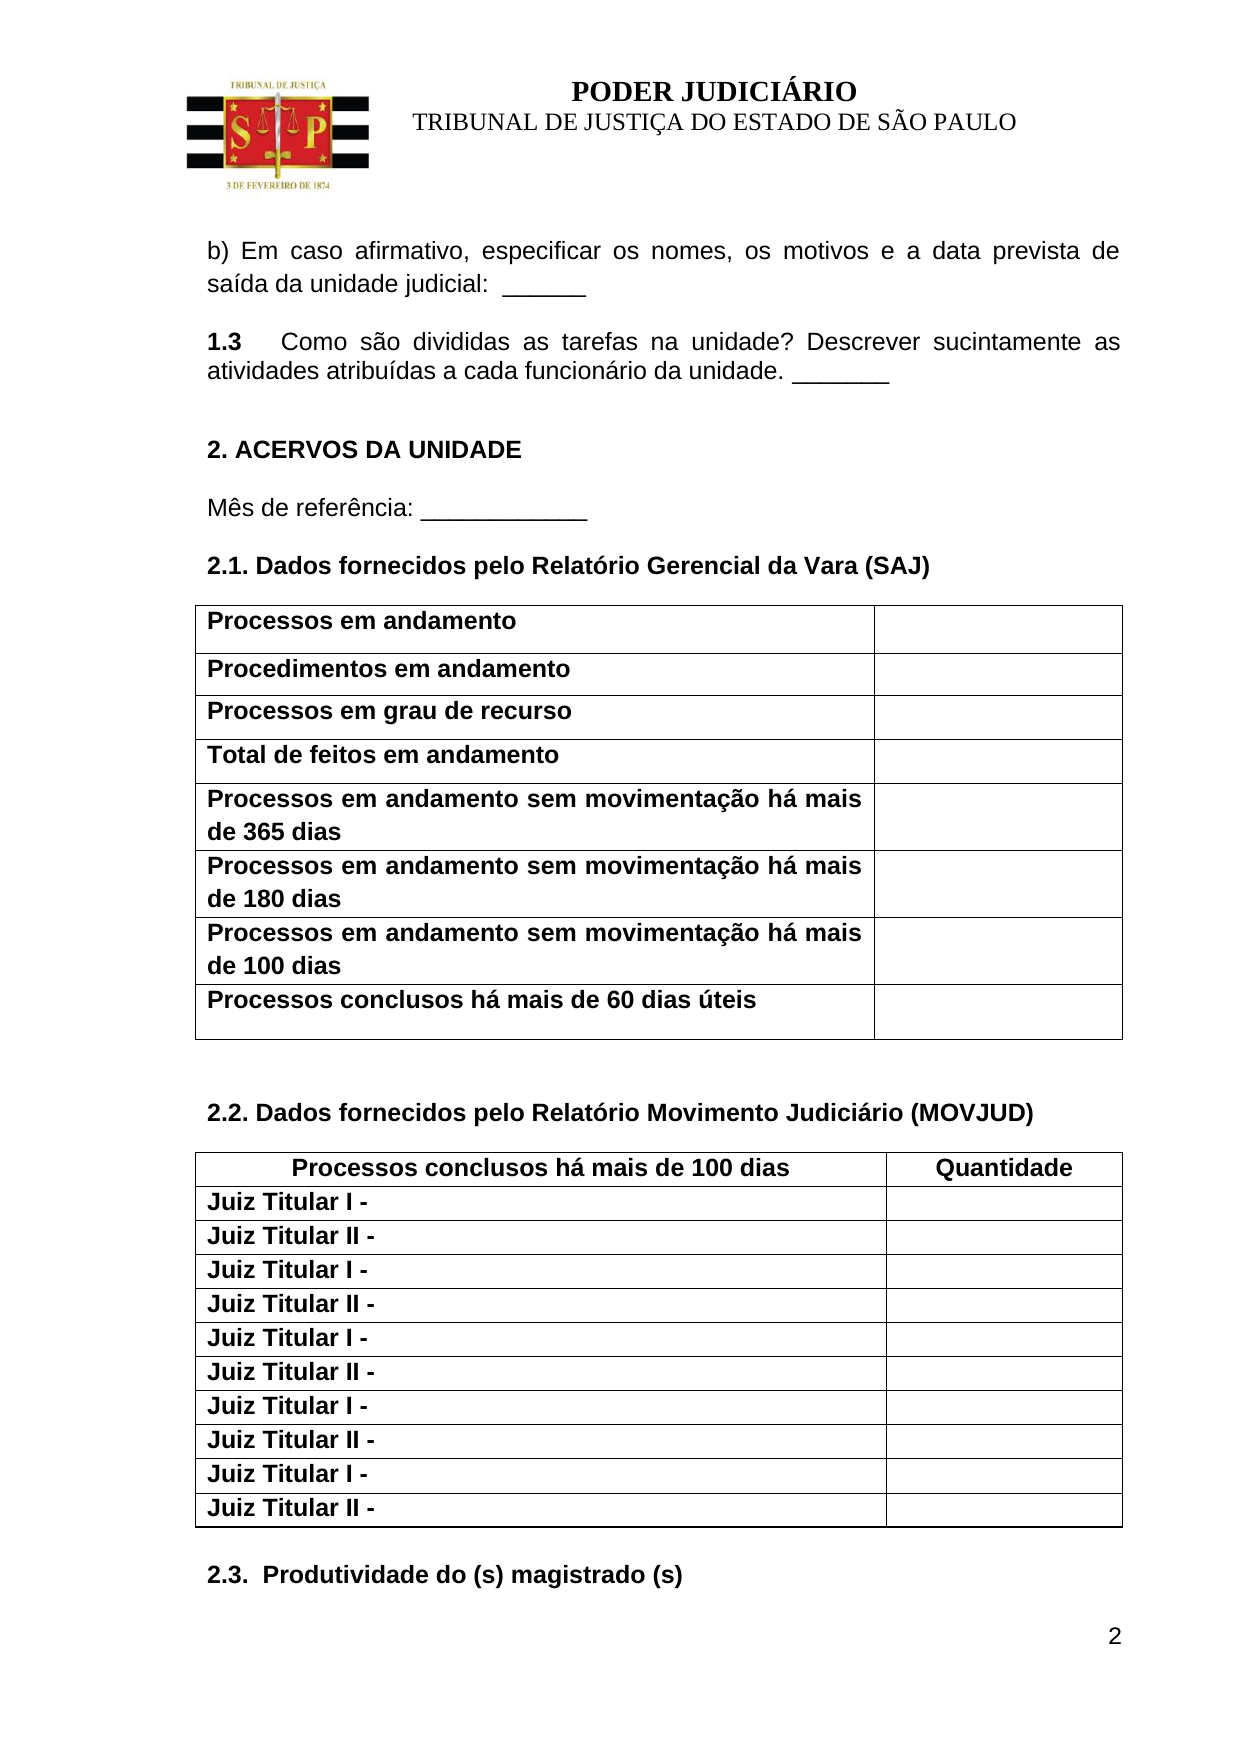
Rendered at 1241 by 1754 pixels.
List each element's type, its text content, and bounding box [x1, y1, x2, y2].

table_cell Processos em andamento sem movimentação há mais de 100 dias [196, 918, 874, 984]
table_cell [887, 1255, 1122, 1288]
table_cell [875, 784, 1122, 850]
table_cell Juiz Titular I - [196, 1255, 886, 1288]
table_cell [887, 1187, 1122, 1220]
table_cell [887, 1425, 1122, 1458]
list Como são divididas as tarefas na unidade? Descrever sucintamente as atividades atribuídas a cada funcionário da unidade. _______ [207, 327, 1122, 385]
text 2.2. Dados fornecidos pelo Relatório Movimento Judiciário (MOVJUD) [207, 1098, 1122, 1127]
table_cell Juiz Titular I - [196, 1187, 886, 1220]
table_cell [875, 985, 1122, 1039]
table_cell [887, 1221, 1122, 1254]
picture [173, 71, 382, 200]
table_header Processos conclusos há mais de 100 dias [196, 1153, 886, 1186]
table_cell Juiz Titular I - [196, 1391, 886, 1424]
table_header Processos em andamento [196, 606, 874, 653]
table_cell [887, 1391, 1122, 1424]
table_header [875, 606, 1122, 653]
table_header Quantidade [887, 1153, 1122, 1186]
table_cell Juiz Titular II - [196, 1425, 886, 1458]
table_cell Procedimentos em andamento [196, 654, 874, 695]
table_cell [875, 740, 1122, 783]
table_cell Juiz Titular I - [196, 1459, 886, 1492]
table_cell [887, 1459, 1122, 1492]
table_cell Juiz Titular II - [196, 1494, 886, 1526]
text 2.3. Produtividade do (s) magistrado (s) [207, 1561, 1122, 1589]
table_cell [887, 1494, 1122, 1526]
table_cell Processos em andamento sem movimentação há mais de 180 dias [196, 851, 874, 917]
table_cell [875, 918, 1122, 984]
text b) Em caso afirmativo, especificar os nomes, os motivos e a data prevista de saída da unidade judicial: ______ [207, 236, 1122, 298]
table_cell [875, 851, 1122, 917]
table_cell Processos em andamento sem movimentação há mais de 365 dias [196, 784, 874, 850]
table_cell Juiz Titular II - [196, 1221, 886, 1254]
table_cell [875, 696, 1122, 739]
table_cell Juiz Titular II - [196, 1289, 886, 1322]
table_cell Processos conclusos há mais de 60 dias úteis [196, 985, 874, 1039]
table_cell Total de feitos em andamento [196, 740, 874, 783]
table_cell Juiz Titular II - [196, 1357, 886, 1390]
table_cell Juiz Titular I - [196, 1323, 886, 1356]
text 2.1. Dados fornecidos pelo Relatório Gerencial da Vara (SAJ) [207, 551, 1122, 579]
table_cell [887, 1289, 1122, 1322]
text Mês de referência: ____________ [207, 493, 1122, 522]
table_cell [887, 1323, 1122, 1356]
text 2. ACERVOS DA UNIDADE [207, 435, 1122, 463]
table_cell Processos em grau de recurso [196, 696, 874, 739]
table_cell [875, 654, 1122, 695]
table_cell [887, 1357, 1122, 1390]
